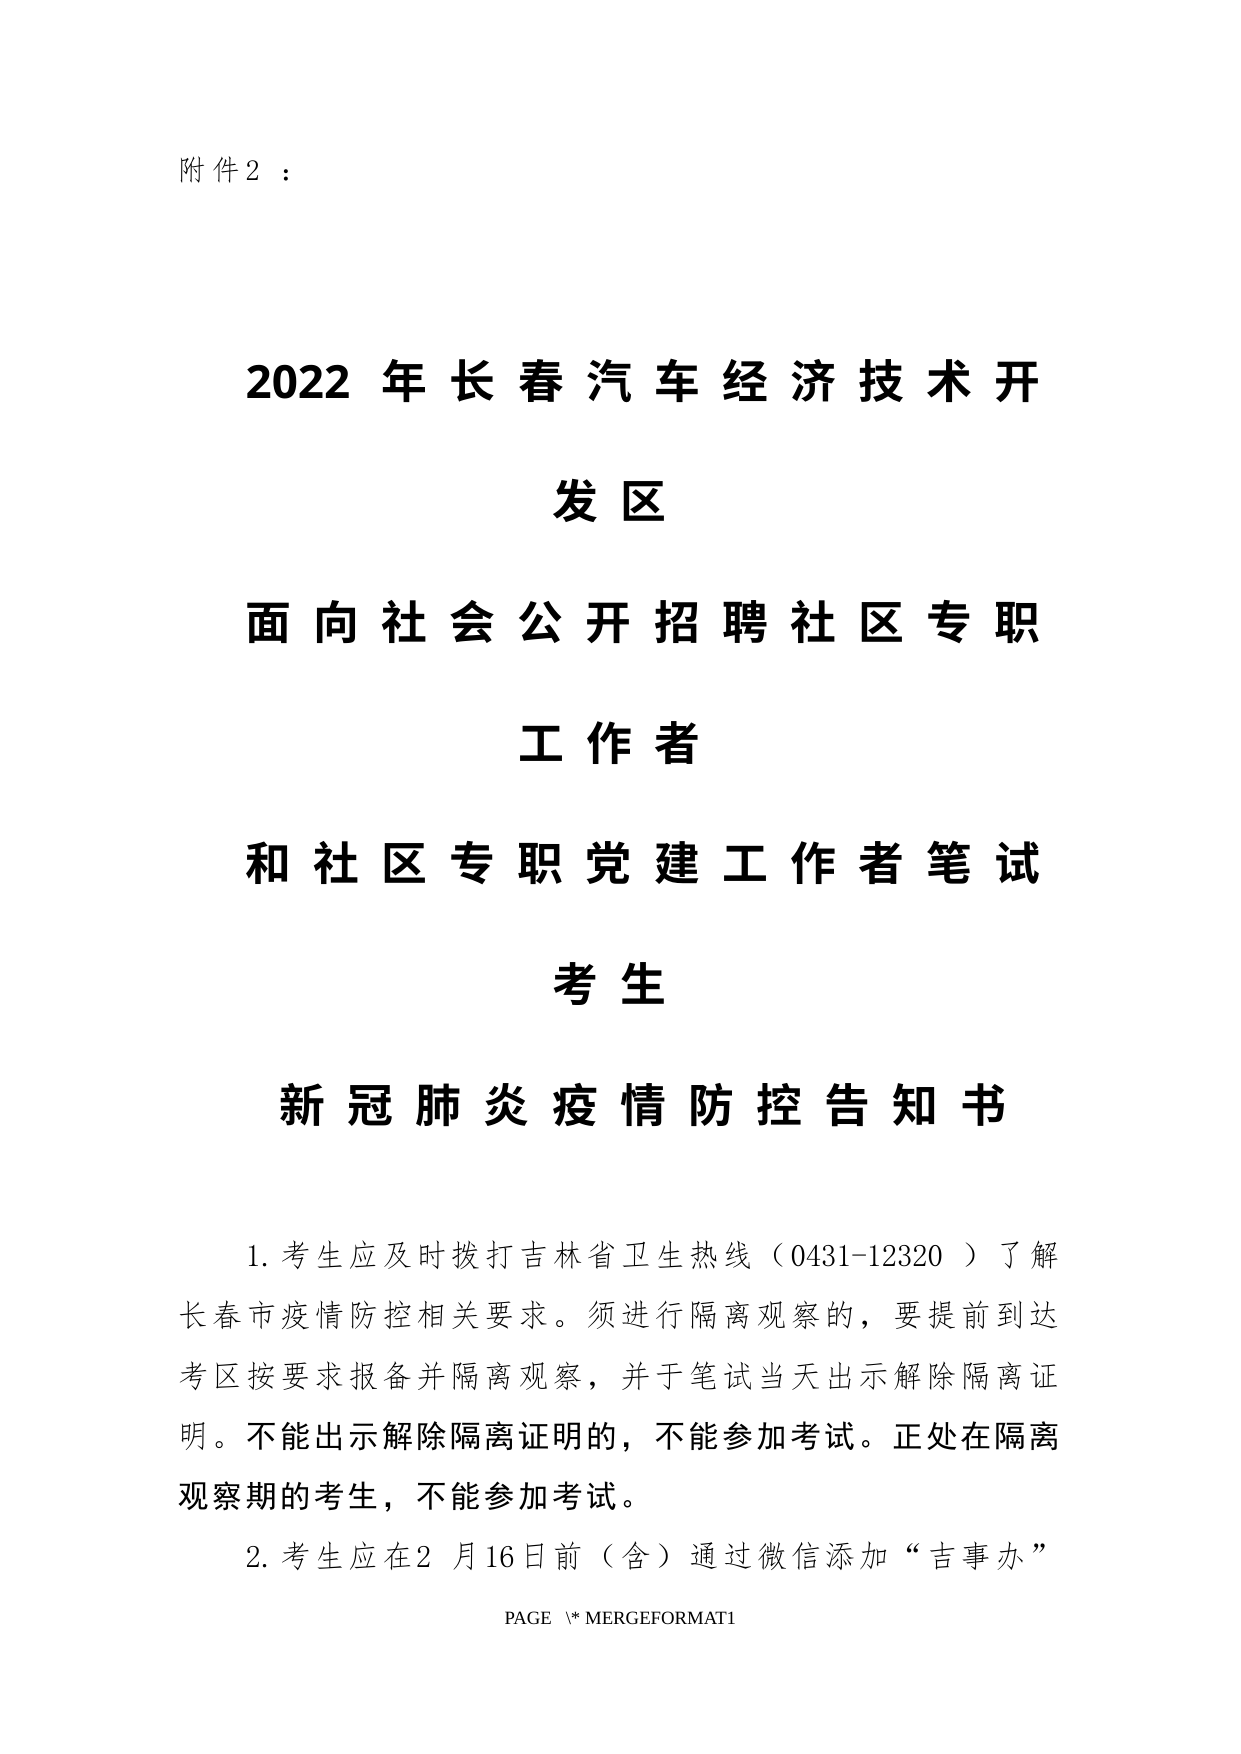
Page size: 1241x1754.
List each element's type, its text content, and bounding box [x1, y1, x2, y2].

text 1.考生应及时拨打吉林省卫生热线（0431-12320）了解长春市疫情防控相关要求。须进行隔离观察的，要提前到达考区按要求报备并隔离观察，并于笔试当天出示解除隔离证明。不能出示解除隔离证明的，不能参加考试。正处在隔离观察期的考生，不能参加考试。 [177, 1223, 1063, 1524]
text 附件2： [177, 137, 1063, 197]
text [177, 1524, 1063, 1585]
text 2022年长春汽车经济技术开发区 [177, 318, 1063, 559]
text 和社区专职党建工作者笔试考生 [177, 801, 1063, 1042]
text 新冠肺炎疫情防控告知书 [177, 1042, 1063, 1162]
text 面向社会公开招聘社区专职工作者 [177, 559, 1063, 801]
